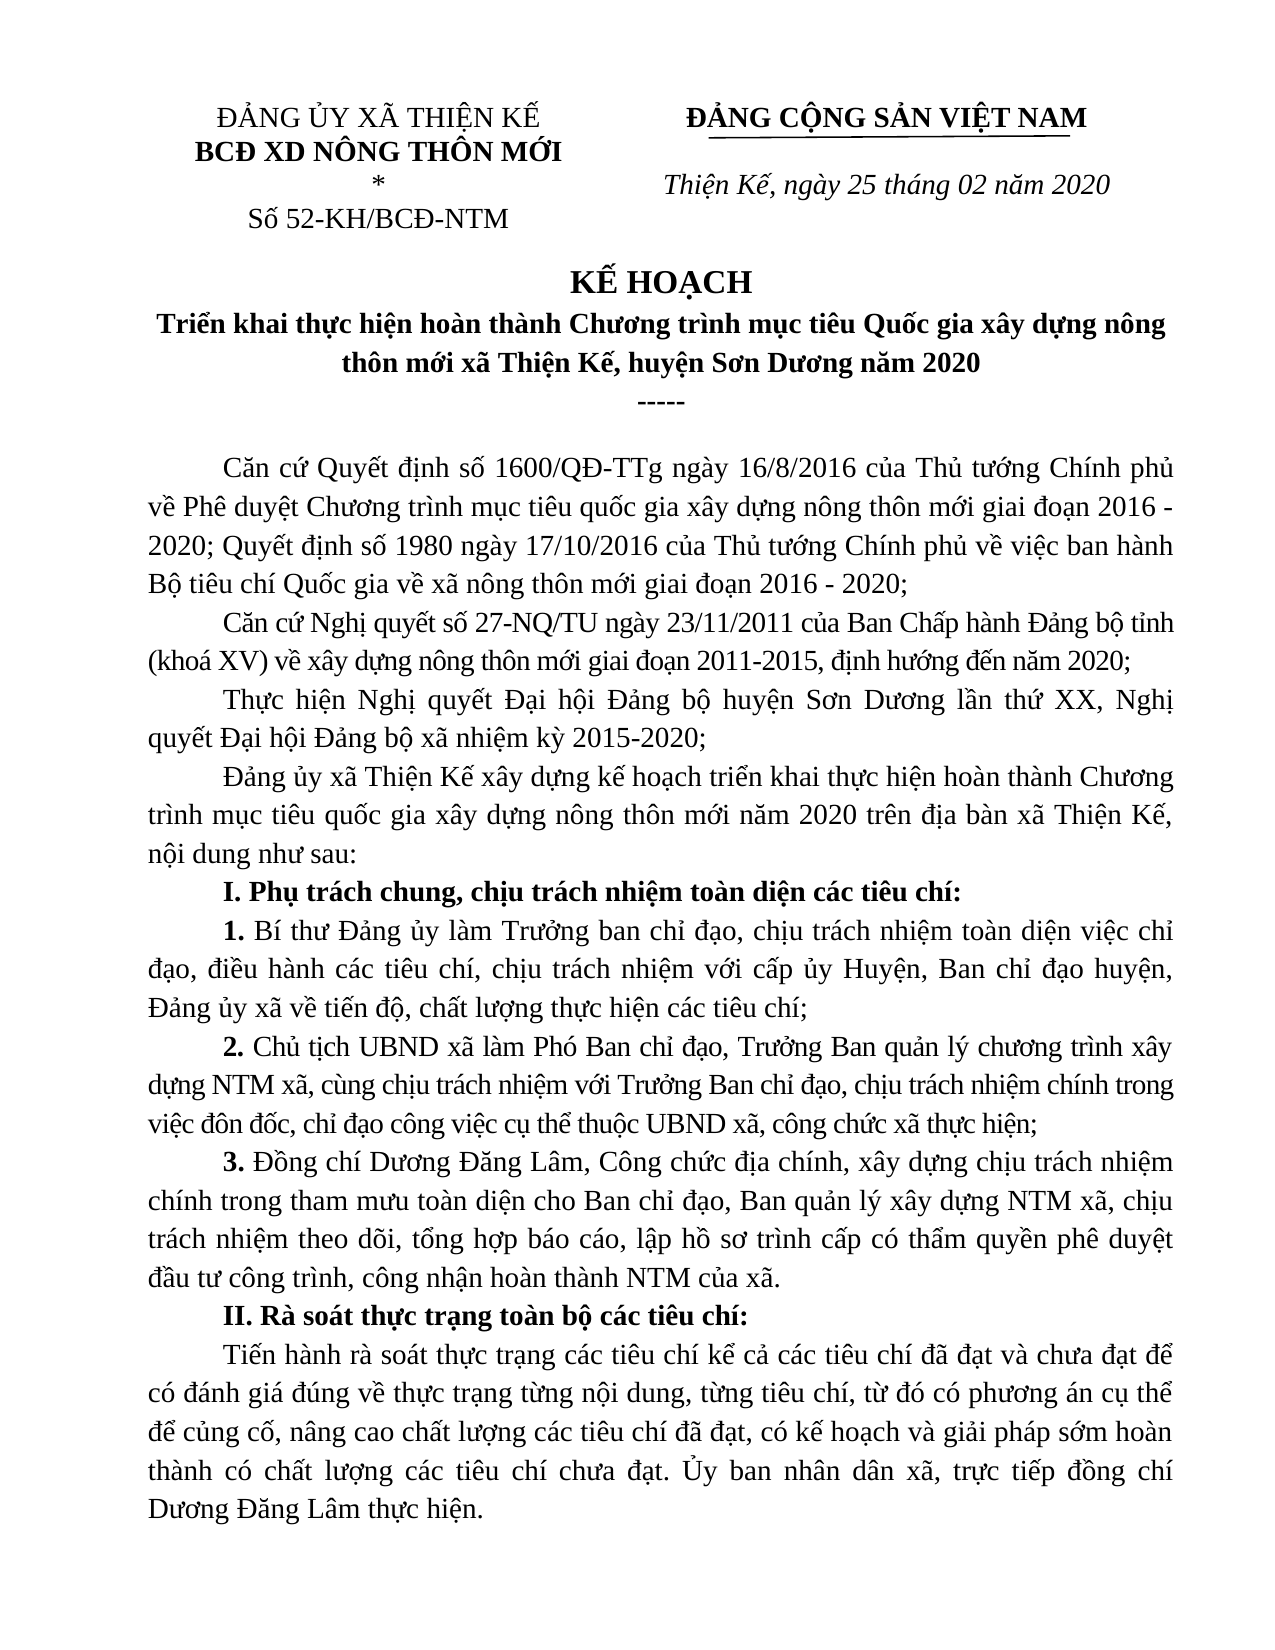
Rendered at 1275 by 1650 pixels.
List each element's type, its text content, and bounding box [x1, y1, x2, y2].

table_header ĐẢNG CỘNG SẢN VIỆT Thiện Kế, ngày 25 tháng 02 năm 2020 [609, 100, 1164, 234]
text ----- [148, 383, 1174, 417]
text 3. Đồng chí Dương Đăng Lâm, Công chức địa chính, xây dựng chịu trách nhiệm chính trong tham mưu toàn diện cho Ban chỉ đạo, Ban quản lý xây dựng NTM xã, chịu trách nhiệm theo dõi, tổng hợp báo cáo, lập hồ sơ trình cấp có thẩm quyền phê duyệt đầu tư công trình, công nhận hoàn thành NTM của xã. [148, 1144, 1174, 1293]
text KẾ HOẠCH [148, 262, 1174, 301]
text 2. Chủ tịch UBND xã làm Phó Ban chỉ đạo, Trưởng Ban quản lý chương trình xây dựng NTM xã, cùng chịu trách nhiệm với Trưởng Ban chỉ đạo, chịu trách nhiệm chính trong việc đôn đốc, chỉ đạo công việc cụ thể thuộc UBND xã, công chức xã thực hiện; [148, 1029, 1174, 1139]
text Căn cứ Nghị quyết số 27-NQ/TU ngày 23/11/2011 của Ban Chấp hành Đảng bộ tỉnh (khoá XV) về xây dựng nông thôn mới giai đoạn 2011-2015, định hướng đến năm 2020; [148, 605, 1174, 677]
text Tiến hành rà soát thực trạng các tiêu chí kể cả các tiêu chí đã đạt và chưa đạt để có đánh giá đúng về thực trạng từng nội dung, từng tiêu chí, từ đó có phương án cụ thể để củng cố, nâng cao chất lượng các tiêu chí đã đạt, có kế hoạch và giải pháp sớm hoàn thành có chất lượng các tiêu chí chưa đạt. Ủy ban nhân dân xã, trực tiếp đồng chí Dương Đăng Lâm thực hiện. [148, 1337, 1174, 1525]
text Đảng ủy xã Thiện Kế xây dựng kế hoạch triển khai thực hiện hoàn thành Chương trình mục tiêu quốc gia xây dựng nông thôn mới năm 2020 trên địa bàn xã Thiện Kế, nội dung như sau: [148, 759, 1174, 869]
table_header ĐẢNG ỦY XÃ THIỆN KẾ BCĐ XD NÔNG THÔN MỚI * Số 52-KH/BCĐ-NTM [148, 100, 609, 234]
text I. Phụ trách chung, chịu trách nhiệm toàn diện các tiêu chí: [148, 874, 1174, 908]
text Triển khai thực hiện hoàn thành Chương trình mục tiêu Quốc gia xây dựng nông thôn mới xã Thiện Kế, huyện Sơn Dương năm 2020 [148, 306, 1174, 378]
text II. Rà soát thực trạng toàn bộ các tiêu chí: [148, 1298, 1174, 1332]
text Căn cứ Quyết định số 1600/QĐ-TTg ngày 16/8/2016 của Thủ tướng Chính phủ về Phê duyệt Chương trình mục tiêu quốc gia xây dựng nông thôn mới giai đoạn 2016 - 2020; Quyết định số 1980 ngày 17/10/2016 của Thủ tướng Chính phủ về việc ban hành Bộ tiêu chí Quốc gia về xã nông thôn mới giai đoạn 2016 - 2020; [148, 451, 1174, 600]
text 1. Bí thư Đảng ủy làm Trưởng ban chỉ đạo, chịu trách nhiệm toàn diện việc chỉ đạo, điều hành các tiêu chí, chịu trách nhiệm với cấp ủy Huyện, Ban chỉ đạo huyện, Đảng ủy xã về tiến độ, chất lượng thực hiện các tiêu chí; [148, 913, 1174, 1024]
text Thực hiện Nghị quyết Đại hội Đảng bộ huyện Sơn Dương lần thứ XX, Nghị quyết Đại hội Đảng bộ xã nhiệm kỳ 2015-2020; [148, 682, 1174, 754]
